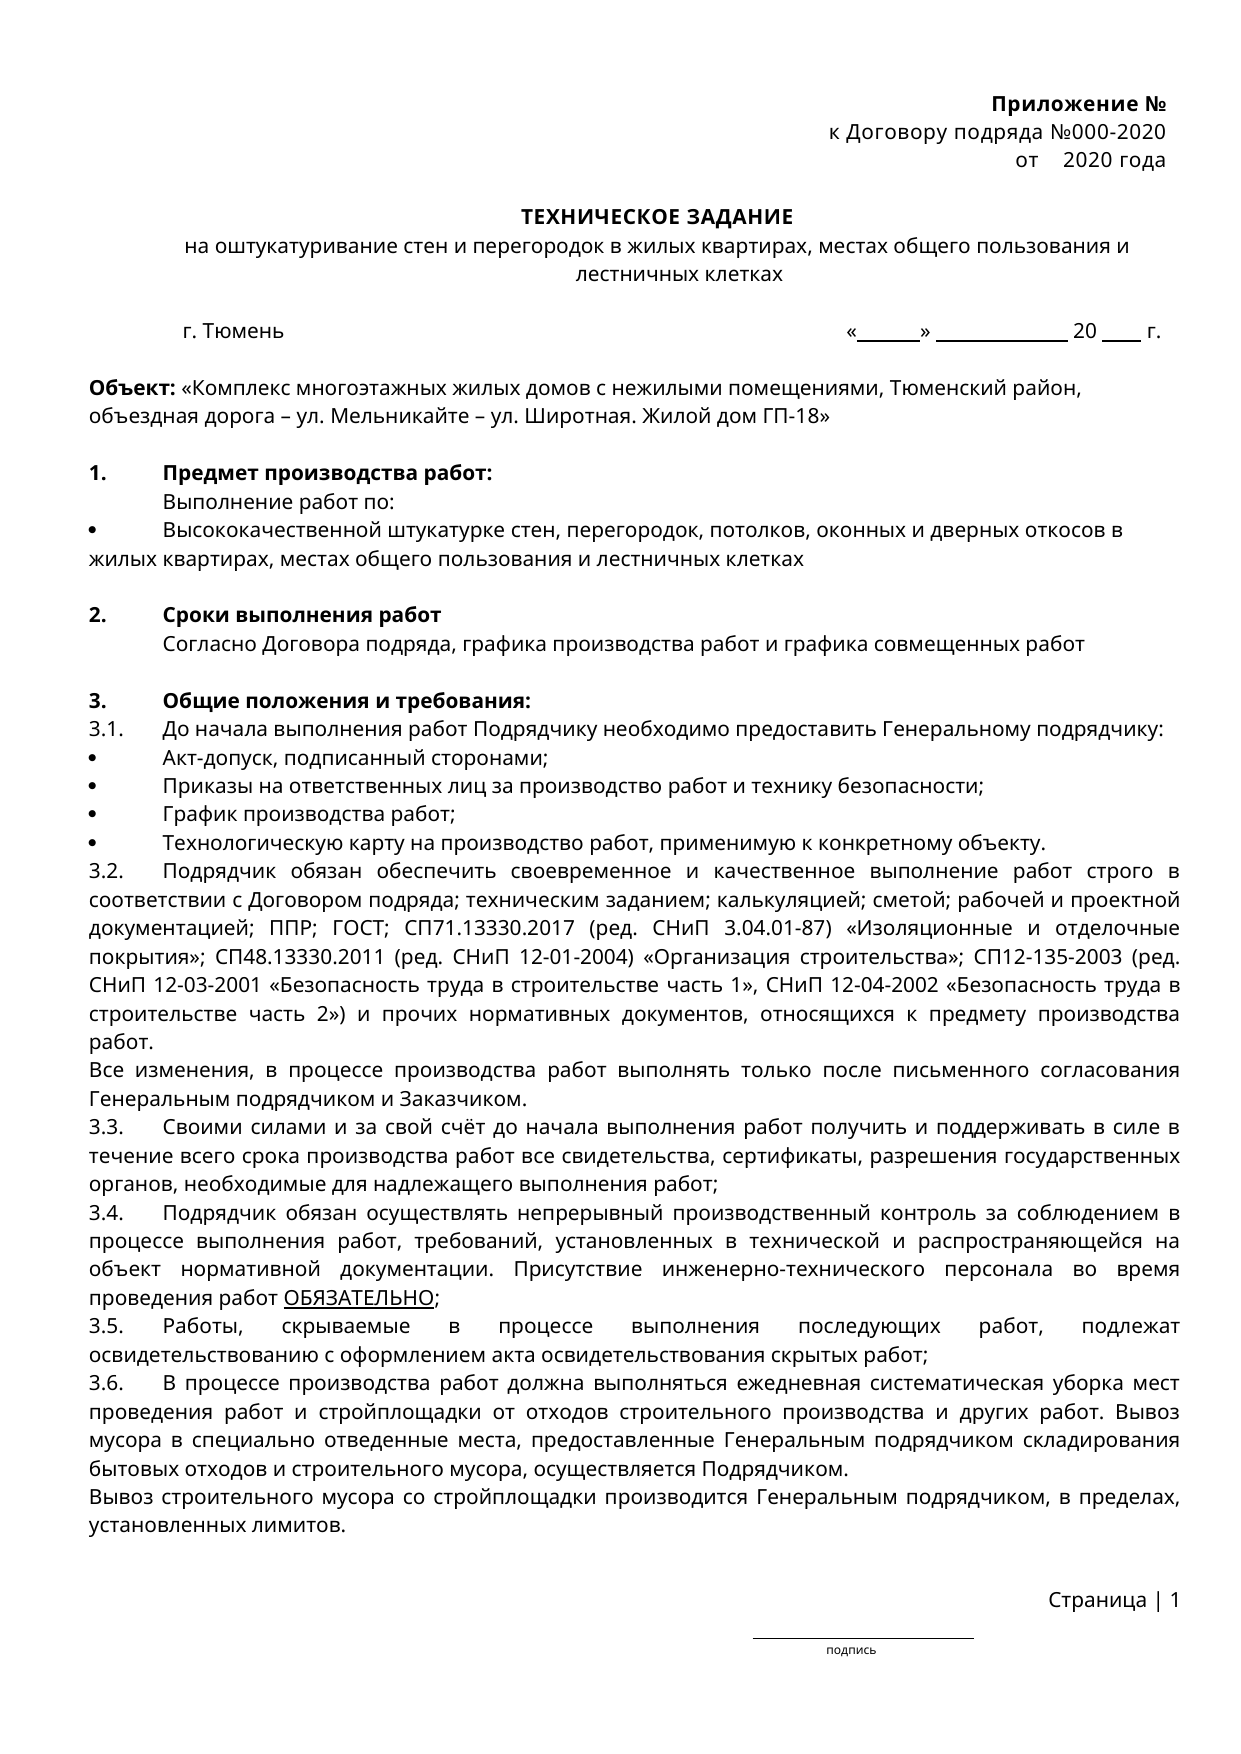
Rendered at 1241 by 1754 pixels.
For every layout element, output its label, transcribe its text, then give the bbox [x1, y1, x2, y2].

list Высококачественной штукатурке стен, перегородок, потолков, оконных и дверных откосов в жилых квартирах, местах общего пользования и лестничных клетках [89, 515, 1166, 572]
list Подрядчик обязан осуществлять непрерывный производственный контроль за соблюдением в процессе выполнения работ, требований, установленных в технической и распространяющейся на объект нормативной документации. Присутствие инженерно-технического персонала во время проведения работ ОБЯЗАТЕЛЬНО; [89, 1198, 1181, 1311]
text от 2020 года [148, 146, 1166, 174]
list Вывоз строительного мусора со стройплощадки производится Генеральным подрядчиком, в пределах, установленных лимитов. [89, 1482, 1181, 1539]
list До начала выполнения работ Подрядчику необходимо предоставить Генеральному подрядчику: [89, 714, 1181, 743]
list Технологическую карту на производство работ, применимую к конкретному объекту. [89, 828, 1181, 856]
list Работы, скрываемые в процессе выполнения последующих работ, подлежат освидетельствованию с оформлением акта освидетельствования скрытых работ; [89, 1311, 1181, 1368]
list Общие положения и требования: [89, 686, 1181, 714]
text Объект: «Комплекс многоэтажных жилых домов с нежилыми помещениями, Тюменский район, объездная дорога – ул. Мельникайте – ул. Широтная. Жилой дом ГП-18» [89, 373, 1166, 430]
list График производства работ; [89, 799, 1181, 828]
list Согласно Договора подряда, графика производства работ и графика совмещенных работ [89, 629, 1166, 657]
text г. Тюмень « » 20 г. [89, 316, 1181, 344]
list Предмет производства работ: [89, 458, 1181, 487]
list Своими силами и за свой счёт до начала выполнения работ получить и поддерживать в силе в течение всего срока производства работ все свидетельства, сертификаты, разрешения государственных органов, необходимые для надлежащего выполнения работ; [89, 1112, 1181, 1198]
text на оштукатуривание стен и перегородок в жилых квартирах, местах общего пользования и лестничных клетках [148, 231, 1166, 288]
list Приказы на ответственных лиц за производство работ и технику безопасности; [89, 771, 1181, 799]
list Подрядчик обязан обеспечить своевременное и качественное выполнение работ строго в соответствии с Договором подряда; техническим заданием; калькуляцией; сметой; рабочей и проектной документацией; ППР; ГОСТ; СП71.13330.2017 (ред. СНиП 3.04.01-87) «Изоляционные и отделочные покрытия»; СП48.13330.2011 (ред. СНиП 12-01-2004) «Организация строительства»; СП12-135-2003 (ред. СНиП 12-03-2001 «Безопасность труда в строительстве часть 1», СНиП 12-04-2002 «Безопасность труда в строительстве часть 2») и прочих нормативных документов, относящихся к предмету производства работ. [89, 856, 1181, 1056]
text к Договору подряда №000-2020 [148, 117, 1166, 146]
list В процессе производства работ должна выполняться ежедневная систематическая уборка мест проведения работ и стройплощадки от отходов строительного производства и других работ. Вывоз мусора в специально отведенные места, предоставленные Генеральным подрядчиком складирования бытовых отходов и строительного мусора, осуществляется Подрядчиком. [89, 1368, 1181, 1482]
list Все изменения, в процессе производства работ выполнять только после письменного согласования Генеральным подрядчиком и Заказчиком. [89, 1056, 1181, 1112]
text Выполнение работ по: [89, 487, 1166, 515]
text ТЕХНИЧЕСКОЕ ЗАДАНИЕ [148, 202, 1166, 231]
list Сроки выполнения работ [89, 601, 1166, 629]
text Приложение № [148, 89, 1166, 117]
list Акт-допуск, подписанный сторонами; [89, 743, 1181, 771]
